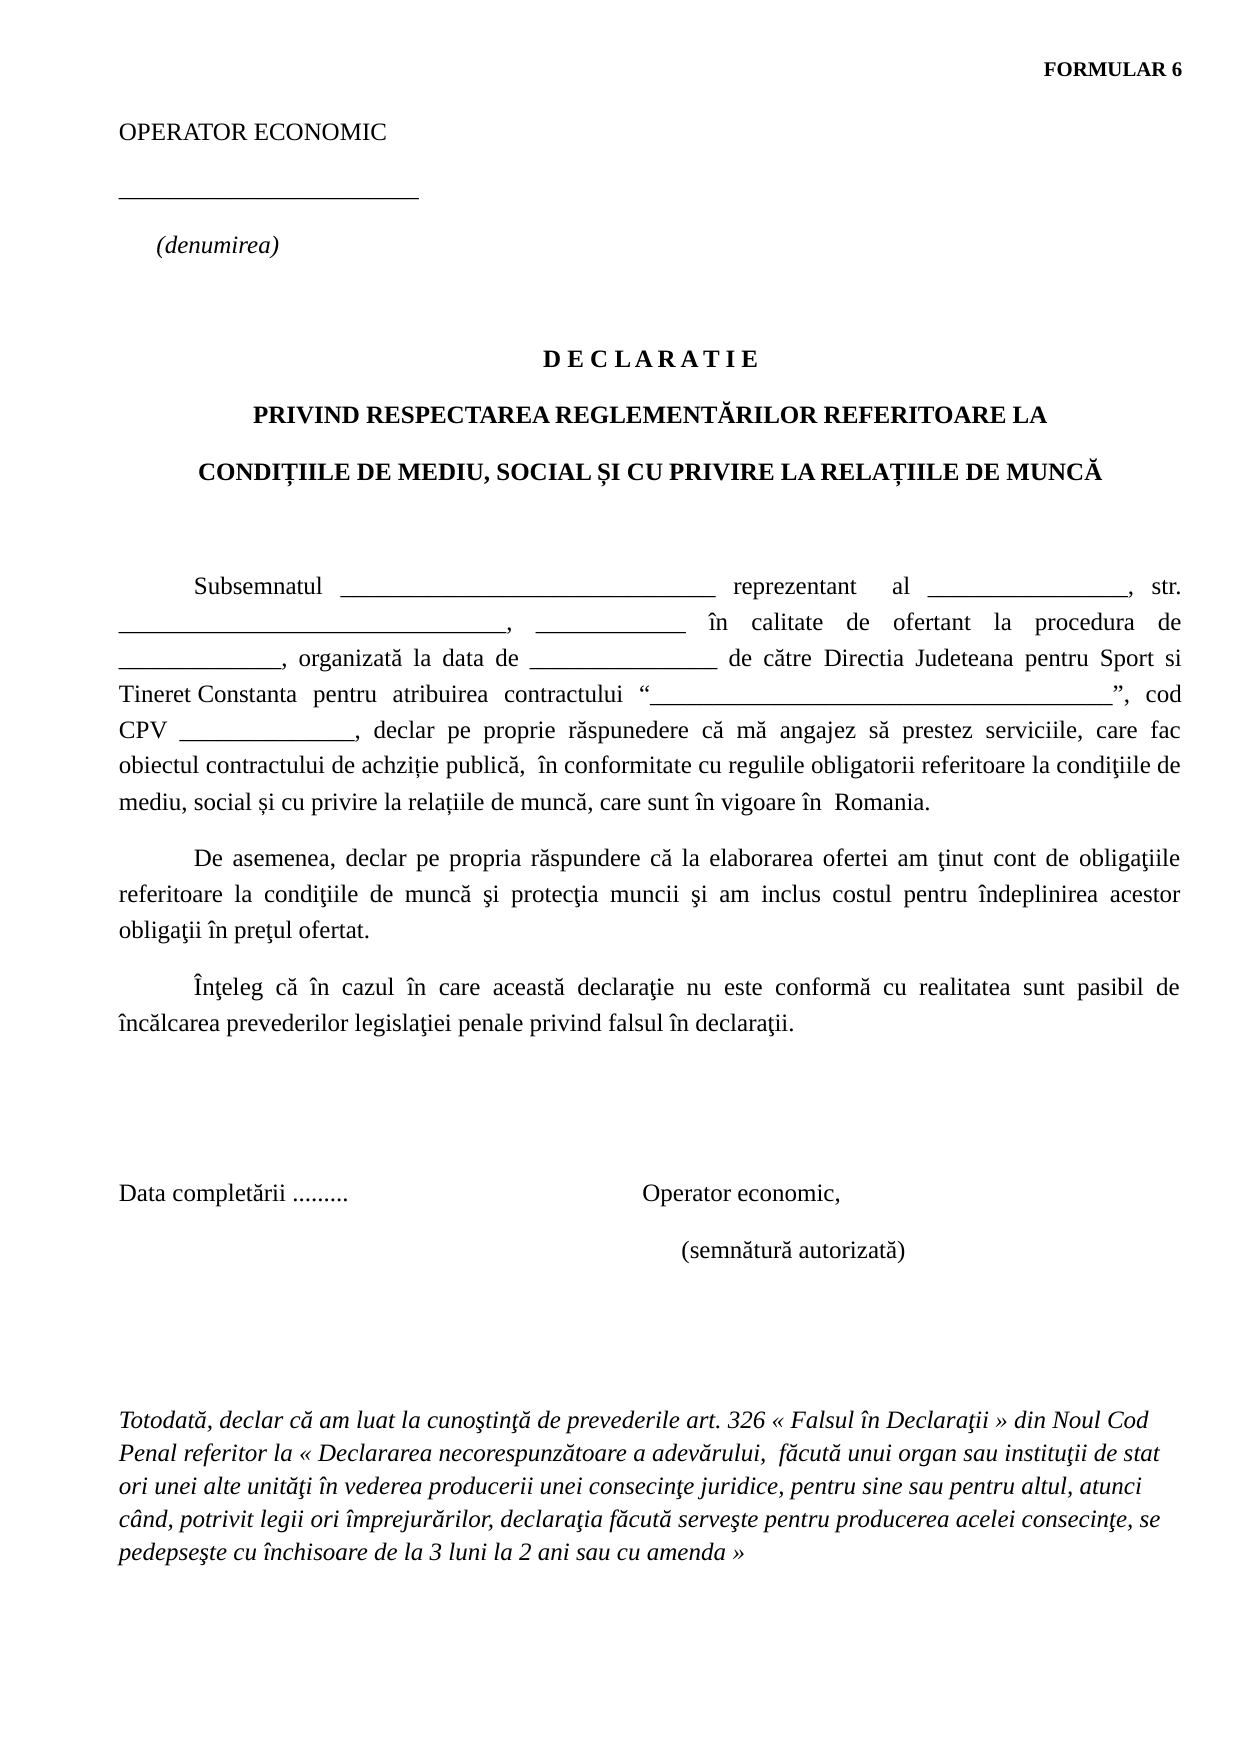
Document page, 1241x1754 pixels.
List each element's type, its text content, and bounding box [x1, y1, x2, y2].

text Subsemnatul ______________________________ reprezentant al ________________, str. _______________________________, ____________ în calitate de ofertant la procedura de _____________, organizată la data de _______________ de către Directia Judeteana pentru Sport si Tineret Constanta pentru atribuirea contractului “_____________________________________”, cod CPV ______________, declar pe proprie răspunedere că mă angajez să prestez serviciile, care fac obiectul contractului de achziție publică, în conformitate cu regulile obligatorii referitoare la condiţiile de mediu, social și cu privire la relațiile de muncă, care sunt în vigoare în Romania. [119, 571, 1182, 815]
text CONDIȚIILE DE MEDIU, SOCIAL ȘI CU PRIVIRE LA RELAȚIILE DE MUNCĂ [119, 457, 1182, 486]
text PRIVIND RESPECTAREA REGLEMENTĂRILOR REFERITOARE LA [119, 401, 1182, 429]
text De asemenea, declar pe propria răspundere că la elaborarea ofertei am ţinut cont de obligaţiile referitoare la condiţiile de muncă şi protecţia muncii şi am inclus costul pentru îndeplinirea acestor obligaţii în preţul ofertat. [119, 843, 1182, 944]
text Înţeleg că în cazul în care această declaraţie nu este conformă cu realitatea sunt pasibil de încălcarea prevederilor legislaţiei penale privind falsul în declaraţii. [119, 972, 1182, 1037]
text FORMULAR 6 [119, 57, 1182, 81]
text OPERATOR ECONOMIC [119, 117, 1182, 146]
text (denumirea) [119, 230, 1182, 259]
text ________________________ [119, 173, 1182, 202]
text D E C L A R A T I E [119, 344, 1182, 373]
text Data completării ......... Operator economic, [119, 1178, 1182, 1207]
text Totodată, declar că am luat la cunoştinţă de prevederile art. 326 « Falsul în Declaraţii » din Noul Cod Penal referitor la « Declararea necorespunzătoare a adevărului, făcută unui organ sau instituţii de stat ori unei alte unităţi în vederea producerii unei consecinţe juridice, pentru sine sau pentru altul, atunci când, potrivit legii ori împrejurărilor, declaraţia făcută serveşte pentru producerea acelei consecinţe, se pedepseşte cu închisoare de la 3 luni la 2 ani sau cu amenda » [119, 1405, 1182, 1566]
text (semnătură autorizată) [119, 1235, 1182, 1264]
